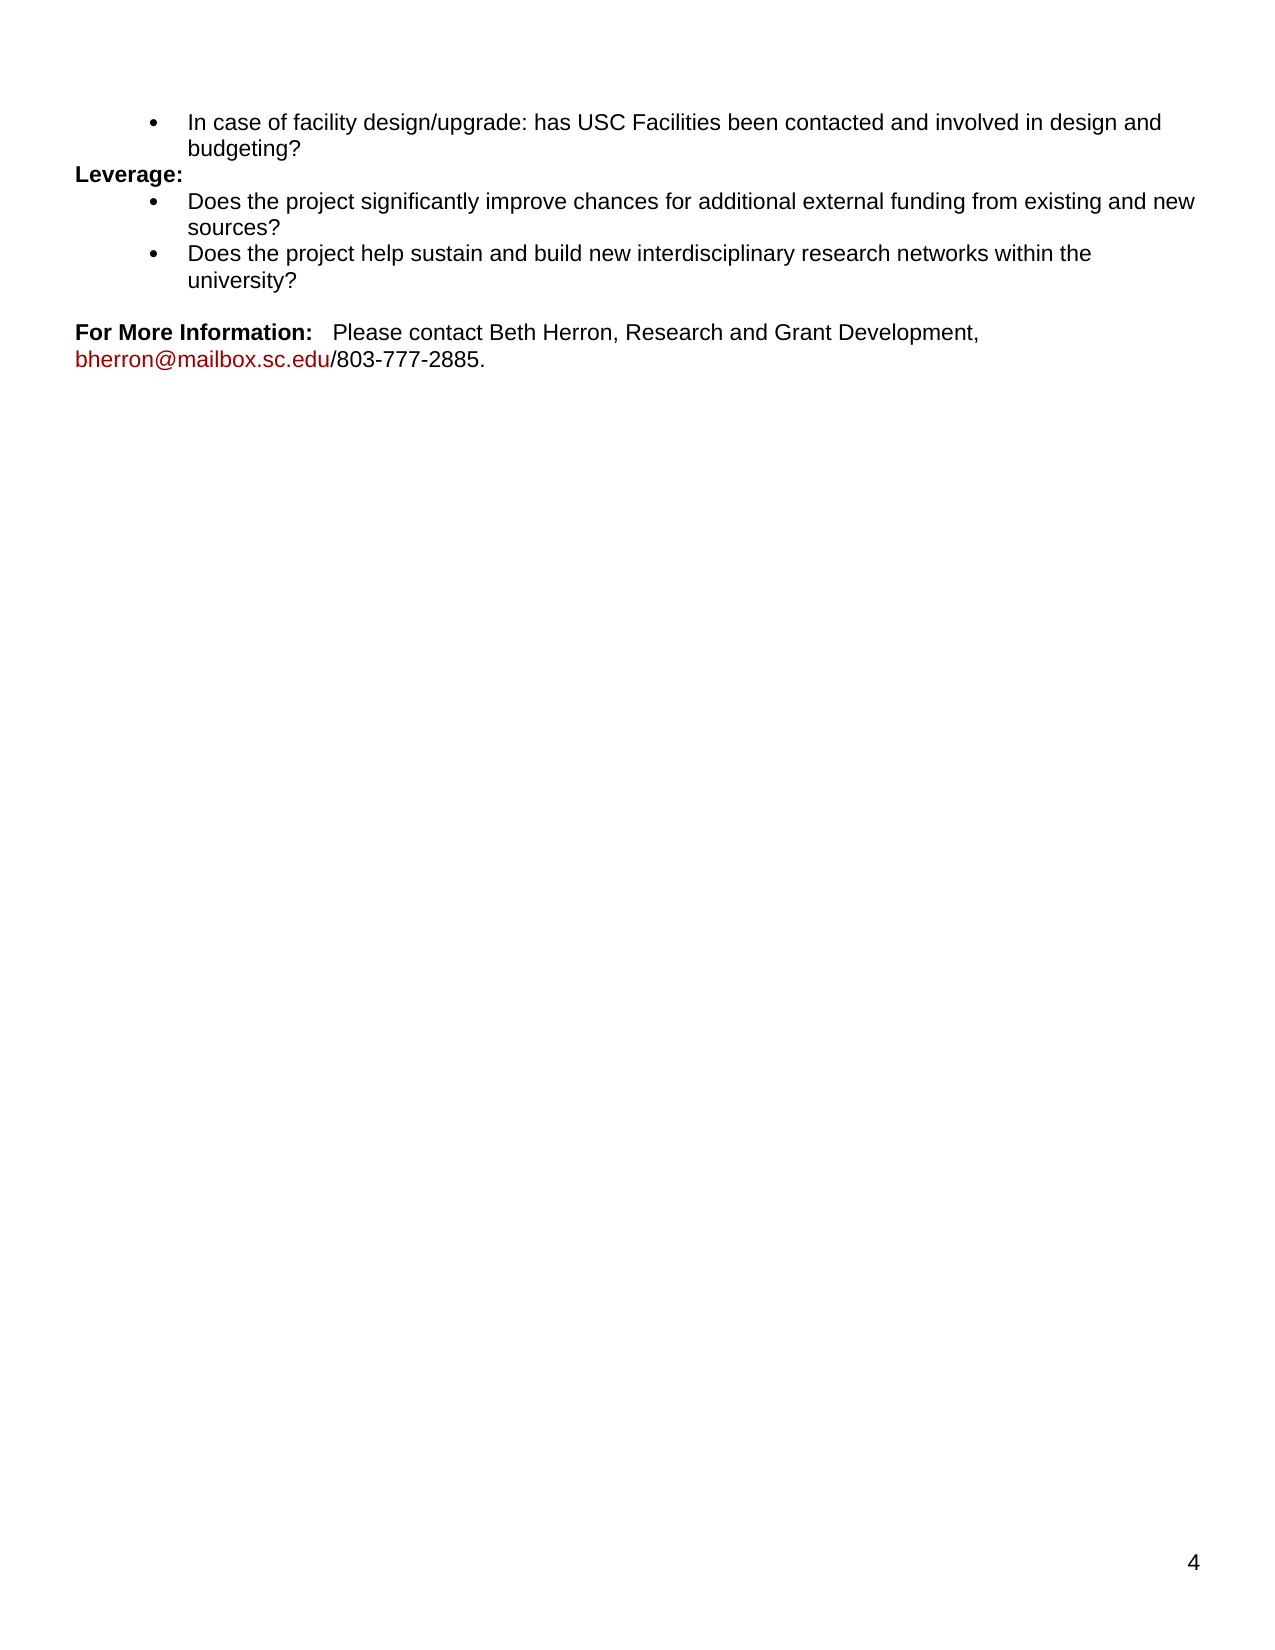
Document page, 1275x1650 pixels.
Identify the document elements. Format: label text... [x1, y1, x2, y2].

list Does the project significantly improve chances for additional external funding from existing and new sources? [150, 188, 1200, 240]
text Leverage: [75, 161, 1200, 188]
list In case of facility design/upgrade: has USC Facilities been contacted and involved in design and budgeting? [150, 108, 1200, 161]
list Does the project help sustain and build new interdisciplinary research networks within the university? [150, 240, 1200, 293]
text For More Information: Please contact Beth Herron, Research and Grant Development, bherron@mailbox.sc.edu/803-777-2885. [75, 319, 1200, 372]
